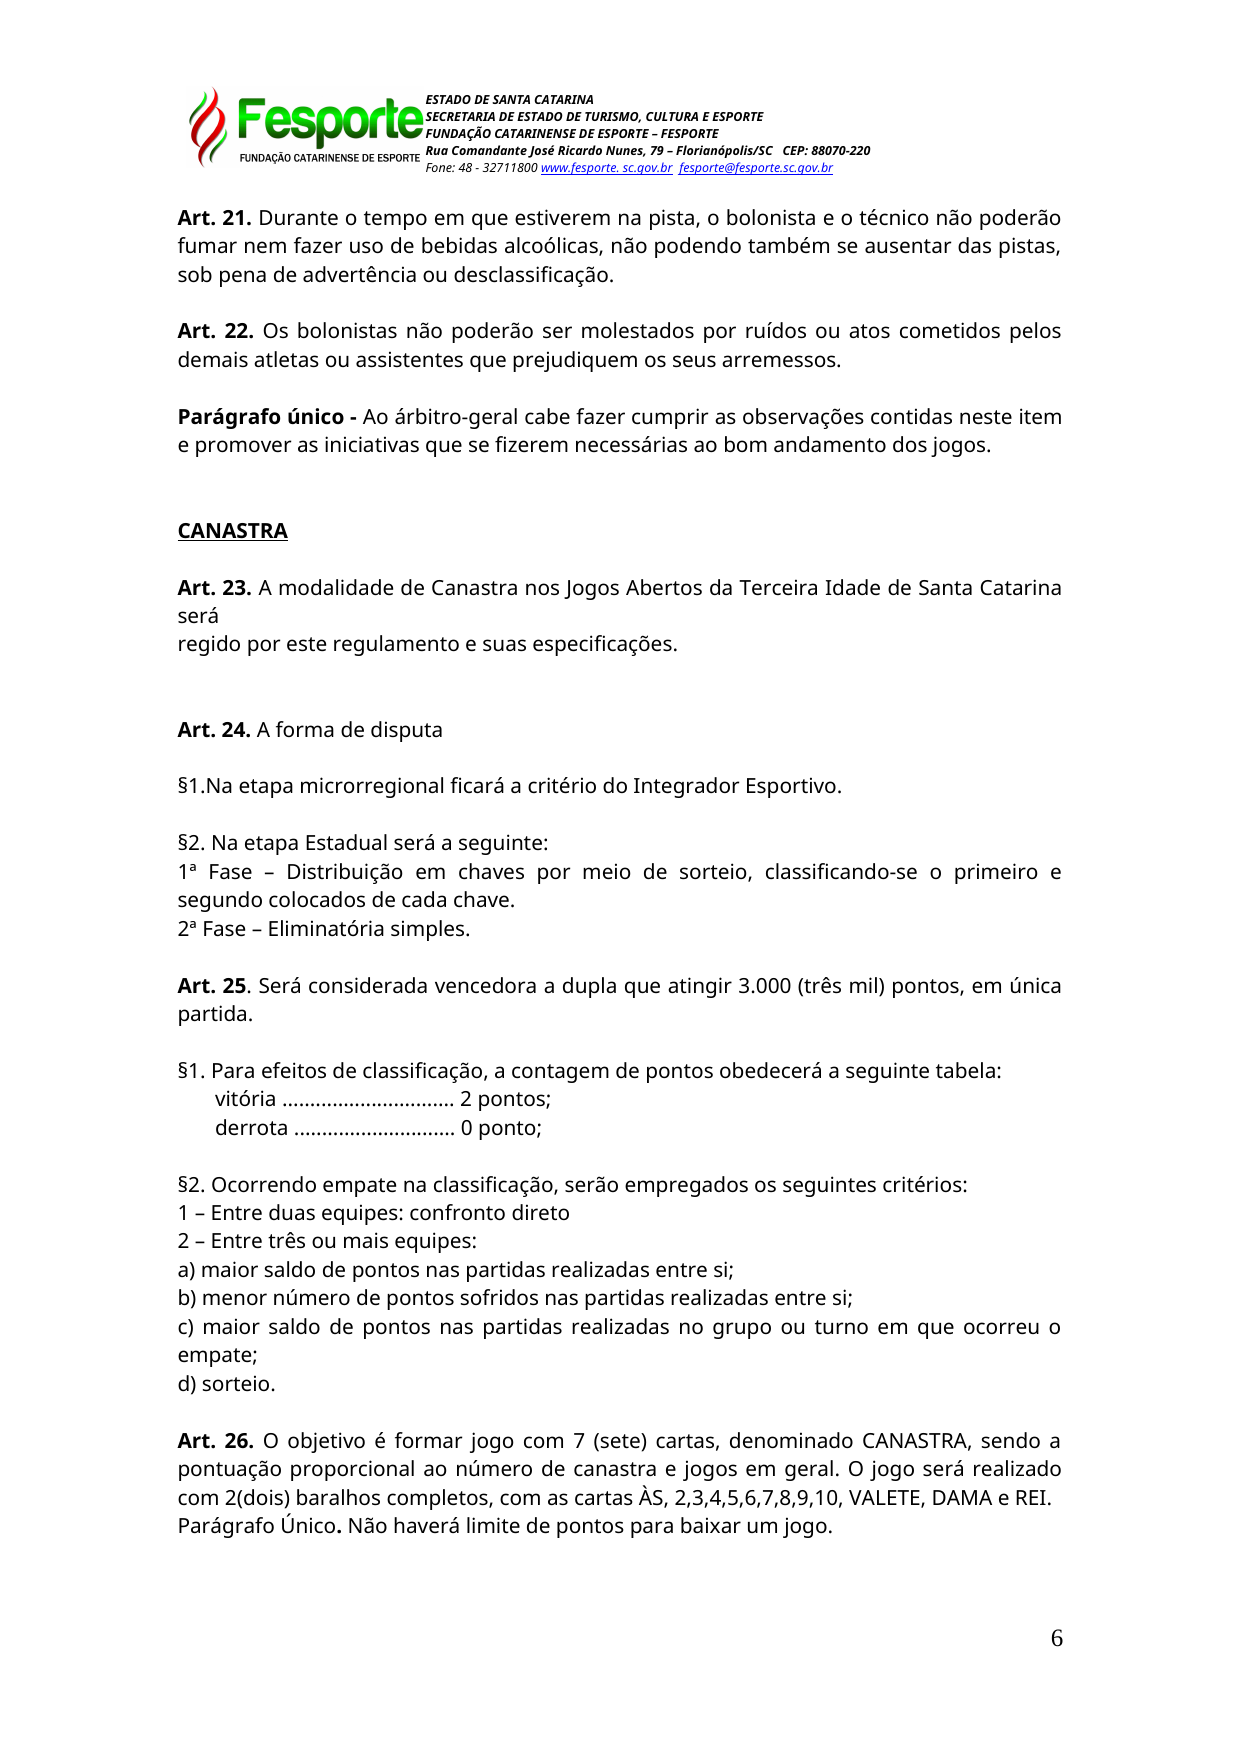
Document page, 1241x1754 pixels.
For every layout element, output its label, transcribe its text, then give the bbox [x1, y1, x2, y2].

text vitória ............................... 2 pontos; [215, 1084, 1063, 1113]
text 2 – Entre três ou mais equipes: [177, 1227, 1063, 1255]
picture [186, 86, 424, 168]
text Art. 22. Os bolonistas não poderão ser molestados por ruídos ou atos cometidos pelos demais atletas ou assistentes que prejudiquem os seus arremessos. [177, 317, 1063, 373]
text 1ª Fase – Distribuição em chaves por meio de sorteio, classificando-se o primeiro e segundo colocados de cada chave. [177, 857, 1063, 914]
text Art. 21. Durante o tempo em que estiverem na pista, o bolonista e o técnico não poderão fumar nem fazer uso de bebidas alcoólicas, não podendo também se ausentar das pistas, sob pena de advertência ou desclassificação. [177, 203, 1063, 288]
text 1 – Entre duas equipes: confronto direto [177, 1198, 1063, 1227]
text Art. forma de disputa [177, 715, 1063, 743]
text §1. Para efeitos de classificação, a contagem de pontos obedecerá a seguinte tabela: [177, 1056, 1063, 1084]
text regido por este regulamento e suas especificações. [177, 629, 1063, 658]
text Parágrafo Único. Não haverá limite de pontos para baixar um jogo. [177, 1511, 1063, 1539]
text d) sorteio. [177, 1369, 1063, 1397]
text derrota ............................. 0 ponto; [215, 1113, 1063, 1141]
text §1.Na etapa microrregional ficará a critério do Integrador Esportivo. [177, 772, 1063, 800]
text b) menor número de pontos sofridos nas partidas realizadas entre si; [177, 1283, 1063, 1312]
text Parágrafo único - Ao árbitro-geral cabe fazer cumprir as observações contidas neste item e promover as iniciativas que se fizerem necessárias ao bom andamento dos jogos. [177, 402, 1063, 459]
text §2. Ocorrendo empate na classificação, serão empregados os seguintes critérios: [177, 1170, 1063, 1198]
text §2. Na etapa Estadual será a seguinte: [177, 828, 1063, 857]
text Art. 26. O objetivo é formar jogo com 7 (sete) cartas, denominado CANASTRA, sendo a pontuação proporcional ao número de canastra e jogos em geral. O jogo será realizado com 2(dois) baralhos completos, com as cartas ÀS, 2,3,4,5,6,7,8,9,10, VALETE, DAMA e REI. [177, 1426, 1063, 1511]
text c) maior saldo de pontos nas partidas realizadas no grupo ou turno em que ocorreu o empate; [177, 1312, 1063, 1369]
text 2ª Fase – Eliminatória simples. [177, 914, 1063, 942]
text Art. modalidade de Canastra nos Jogos Abertos da Terceira Idade de Santa Catarina será [177, 573, 1063, 629]
text Art. 25. Será considerada vencedora a dupla que atingir 3.000 (três mil) pontos, em única partida. [177, 971, 1063, 1028]
text a) maior saldo de pontos nas partidas realizadas entre si; [177, 1255, 1063, 1283]
text CANASTRA [177, 516, 1063, 544]
